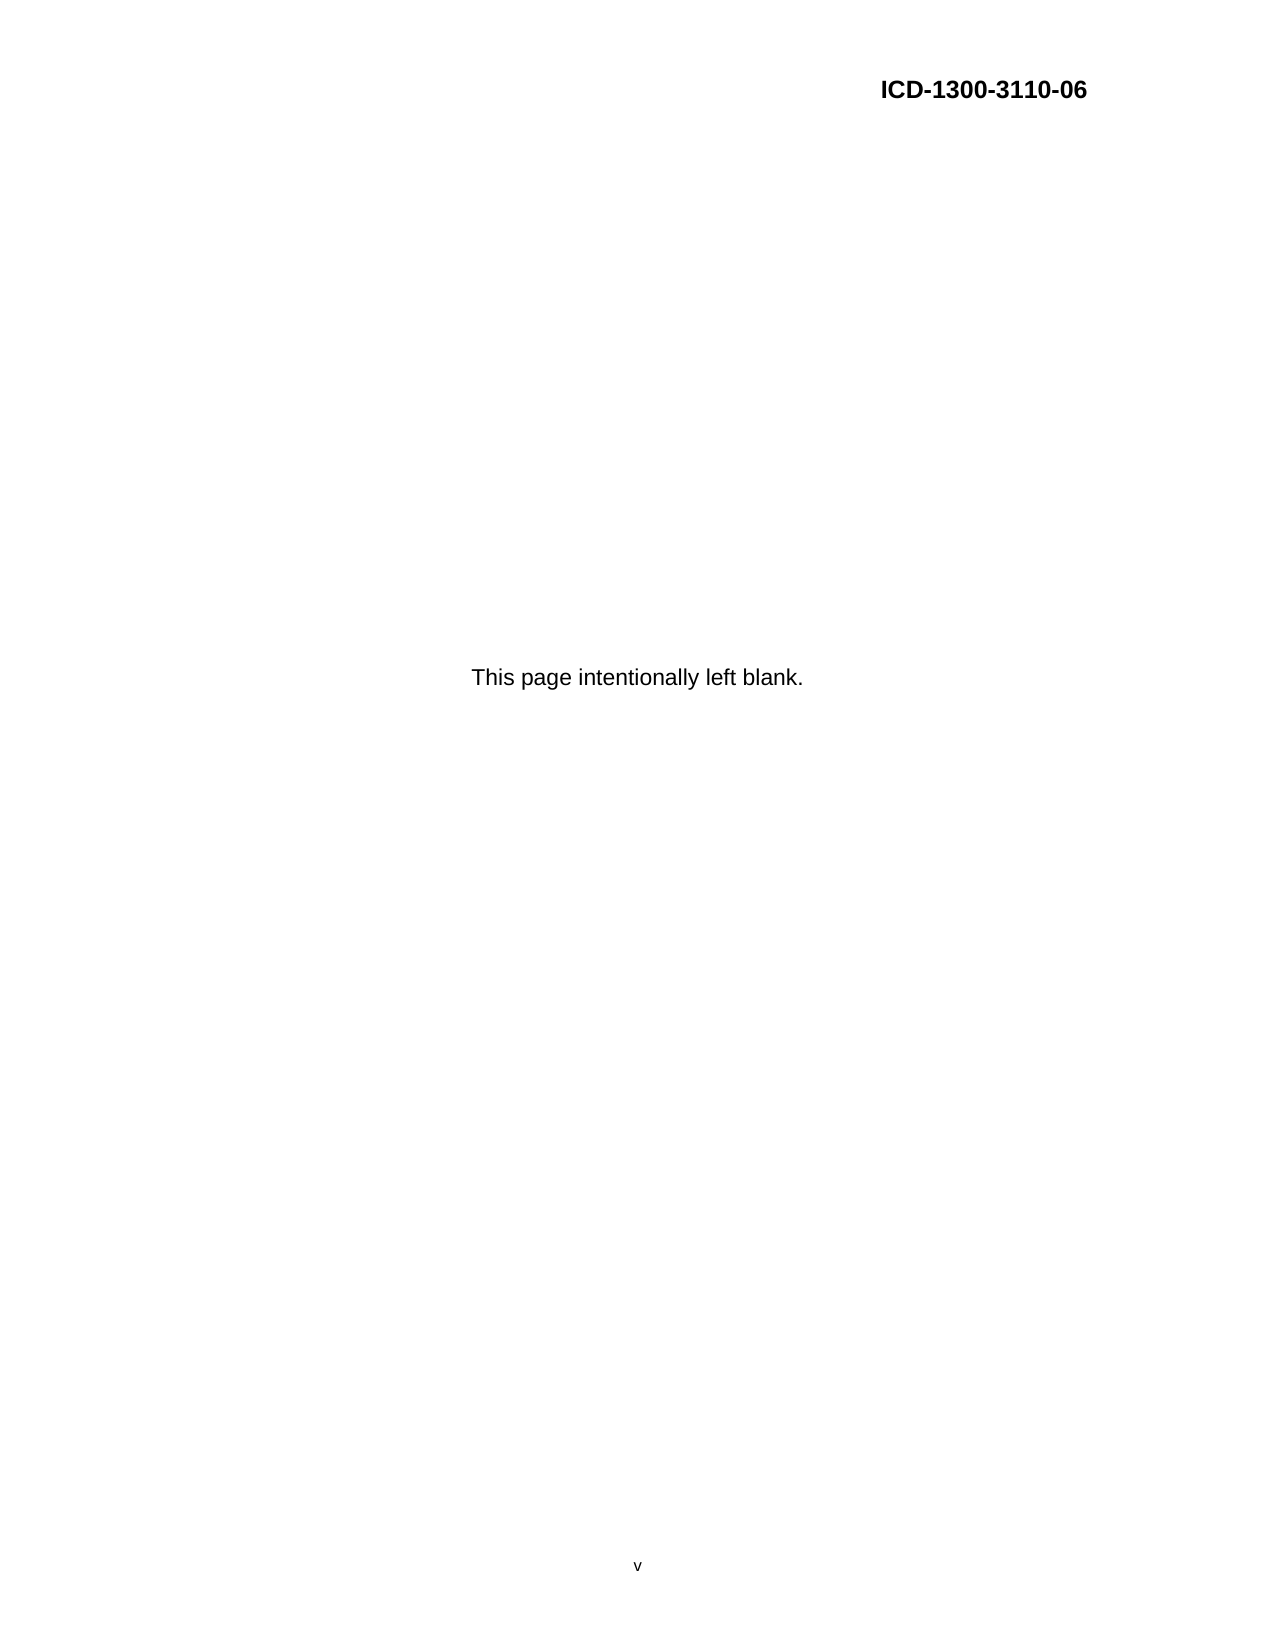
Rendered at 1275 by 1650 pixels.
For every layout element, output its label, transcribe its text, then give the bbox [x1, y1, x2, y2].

text This page intentionally left blank. [187, 664, 1087, 691]
